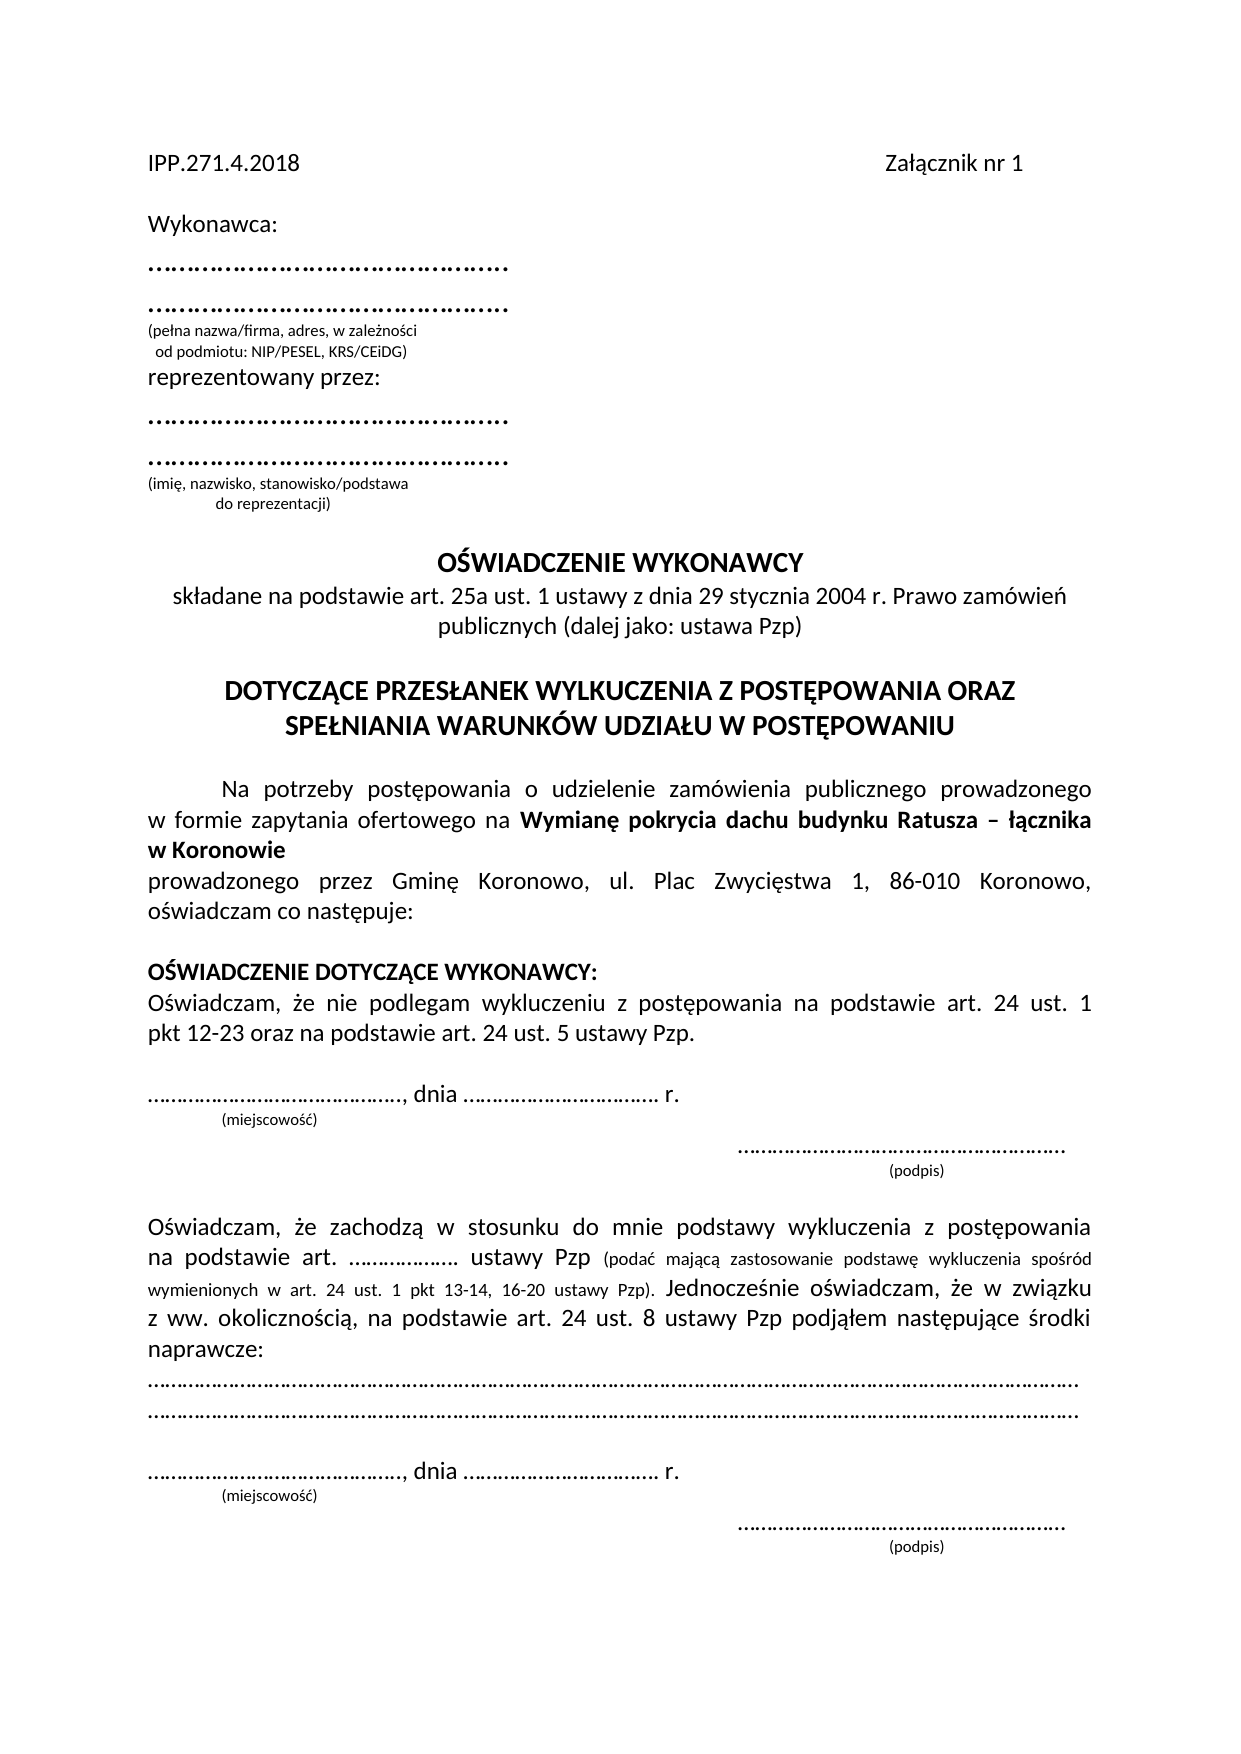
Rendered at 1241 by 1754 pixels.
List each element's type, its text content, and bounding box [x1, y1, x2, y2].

text od podmiotu: NIP/PESEL, KRS/CEiDG) [148, 341, 1093, 361]
text (imię, nazwisko, stanowisko/podstawa [148, 473, 1093, 493]
text OŚWIADCZENIE DOTYCZĄCE WYKONAWCY: [148, 956, 1093, 987]
text DOTYCZĄCE PRZESŁANEK WYLKUCZENIA Z POSTĘPOWANIA ORAZ [148, 672, 1093, 707]
text (miejscowość) [148, 1485, 1093, 1506]
text Na potrzeby postępowania o udzielenie zamówienia publicznego prowadzonego w formie zapytania ofertowego na Wymianę pokrycia dachu budynku Ratusza – łącznika w Koronowie [148, 773, 1093, 865]
text Oświadczam, że zachodzą w stosunku do mnie podstawy wykluczenia z postępowania na podstawie art. ………………. ustawy Pzp (podać mającą zastosowanie podstawę wykluczenia spośród wymienionych w art. 24 ust. 1 pkt 13-14, 16-20 ustawy Pzp). Jednocześnie oświadczam, że w związku z ww. okolicznością, na podstawie art. 24 ust. 8 ustawy Pzp podjąłem następujące środki naprawcze: [148, 1211, 1093, 1363]
text do reprezentacji) [148, 493, 1093, 514]
text Wykonawca: [148, 209, 1093, 239]
text ………………………………………………… [664, 1129, 1093, 1160]
text …………………………………….., dnia ……………………………. r. [148, 1455, 1093, 1485]
text ……………………………………….. [148, 239, 1093, 280]
text Oświadczam, że nie podlegam wykluczeniu z postępowania na podstawie art. 24 ust. 1 pkt 12-23 oraz na podstawie art. 24 ust. 5 ustawy Pzp. [148, 987, 1093, 1048]
text prowadzonego przez Gminę Koronowo, ul. Plac Zwycięstwa 1, 86-010 Koronowo, oświadczam co następuje: [148, 865, 1093, 926]
text (podpis) [811, 1536, 1093, 1557]
text ……………………………………………………………………………………………………………………………………………………………………………………………………………………………………………………………………………………………… [148, 1363, 1093, 1424]
text IPP.271.4.2018 Załącznik nr 1 [148, 148, 1093, 178]
text (pełna nazwa/firma, adres, w zależności [148, 321, 1093, 341]
text ……………………………………….. [148, 280, 1093, 321]
text ………………………………………………… [664, 1506, 1093, 1536]
text składane na podstawie art. 25a ust. 1 ustawy z dnia 29 stycznia 2004 r. Prawo zamówień publicznych (dalej jako: ustawa Pzp) [148, 580, 1093, 641]
text (podpis) [811, 1160, 1093, 1180]
text (miejscowość) [148, 1109, 1093, 1129]
text OŚWIADCZENIE WYKONAWCY [148, 544, 1093, 580]
text reprezentowany przez: [148, 361, 1093, 392]
text …………………………………….., dnia ……………………………. r. [148, 1078, 1093, 1109]
text ……………………………………….. [148, 392, 1093, 432]
text SPEŁNIANIA WARUNKÓW UDZIAŁU W POSTĘPOWANIU [148, 707, 1093, 743]
text ……………………………………….. [148, 432, 1093, 473]
